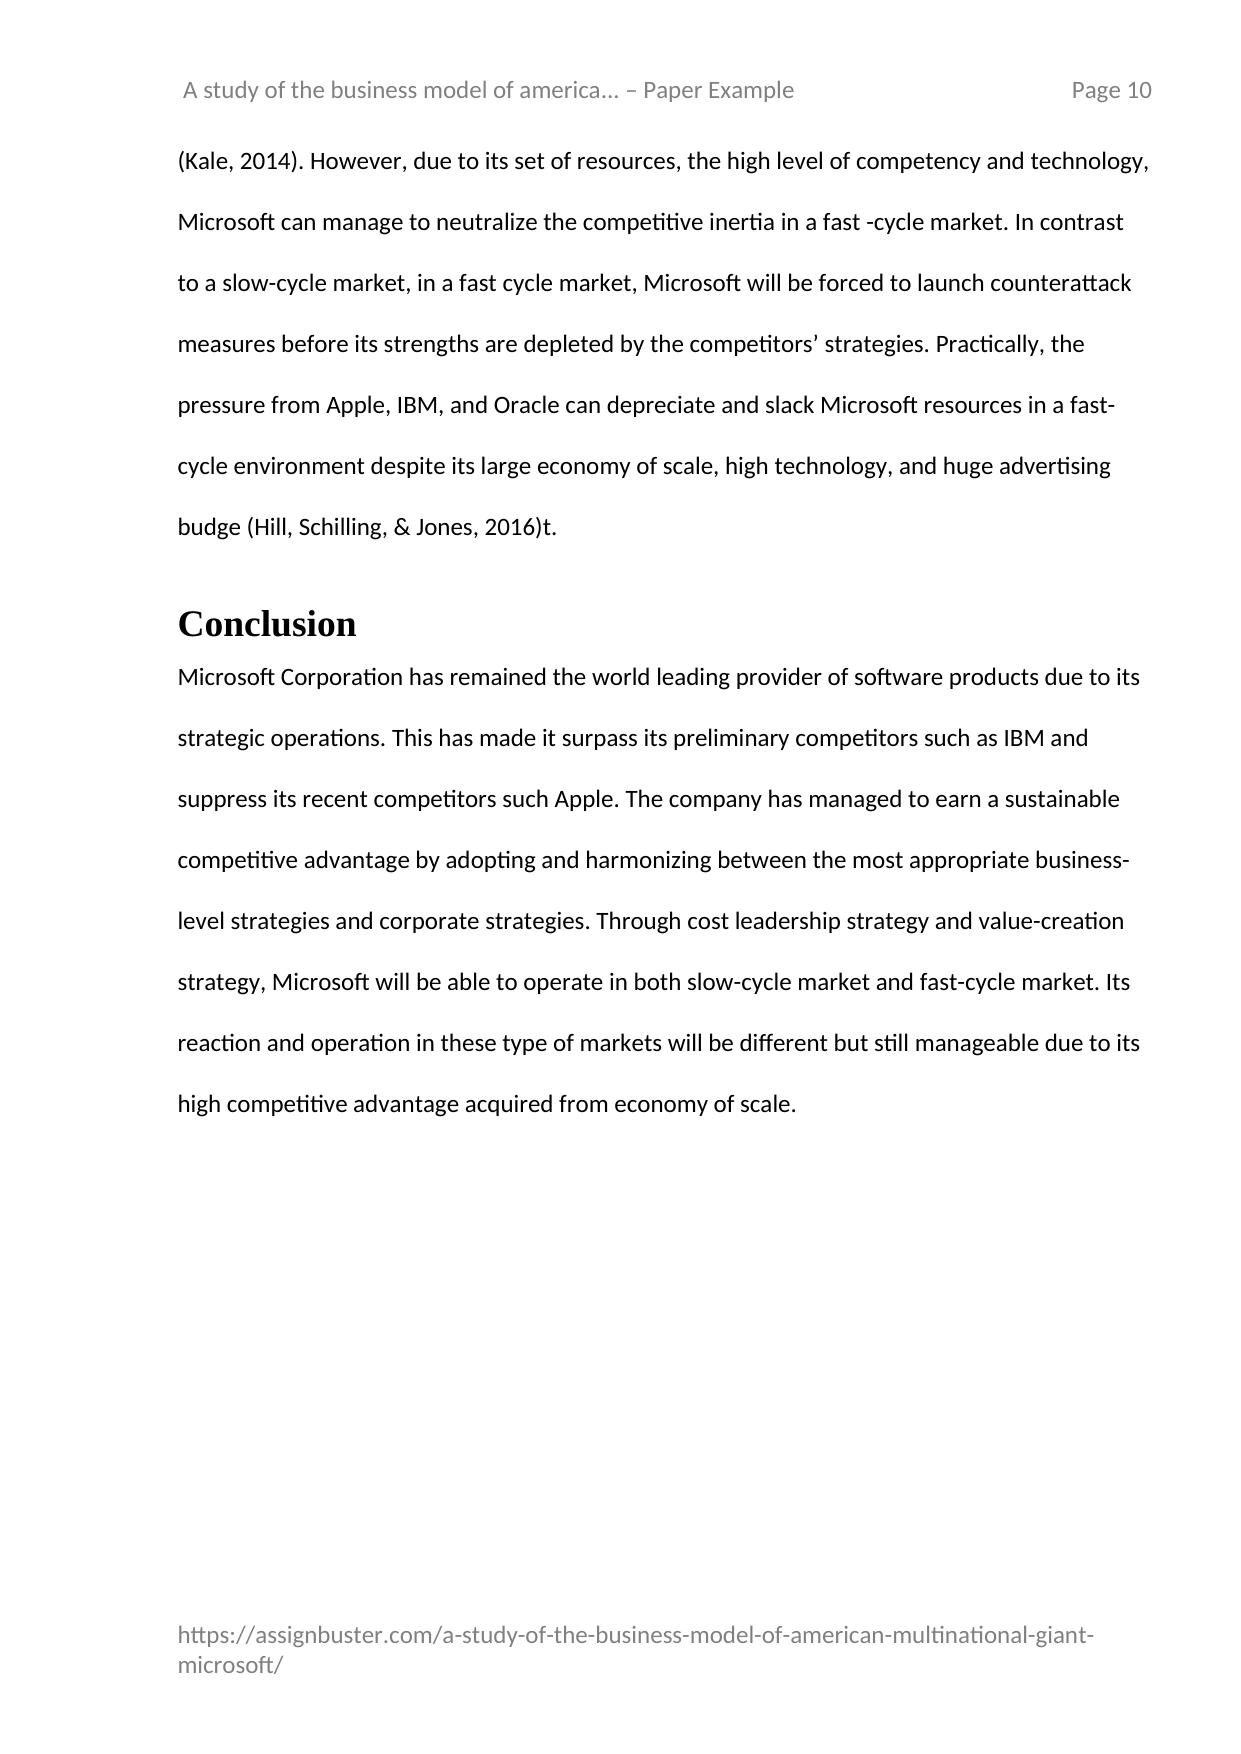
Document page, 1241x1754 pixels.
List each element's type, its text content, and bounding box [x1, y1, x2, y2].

text Microsoft Corporation has remained the world leading provider of software products due to its strategic operations. This has made it surpass its preliminary competitors such as IBM and suppress its recent competitors such Apple. The company has managed to earn a sustainable competitive advantage by adopting and harmonizing between the most appropriate business-level strategies and corporate strategies. Through cost leadership strategy and value-creation strategy, Microsoft will be able to operate in both slow-cycle market and fast-cycle market. Its reaction and operation in these type of markets will be different but still manageable due to its high competitive advantage acquired from economy of scale. [177, 661, 1152, 1119]
subtitle Conclusion [177, 602, 1152, 645]
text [177, 145, 1152, 542]
